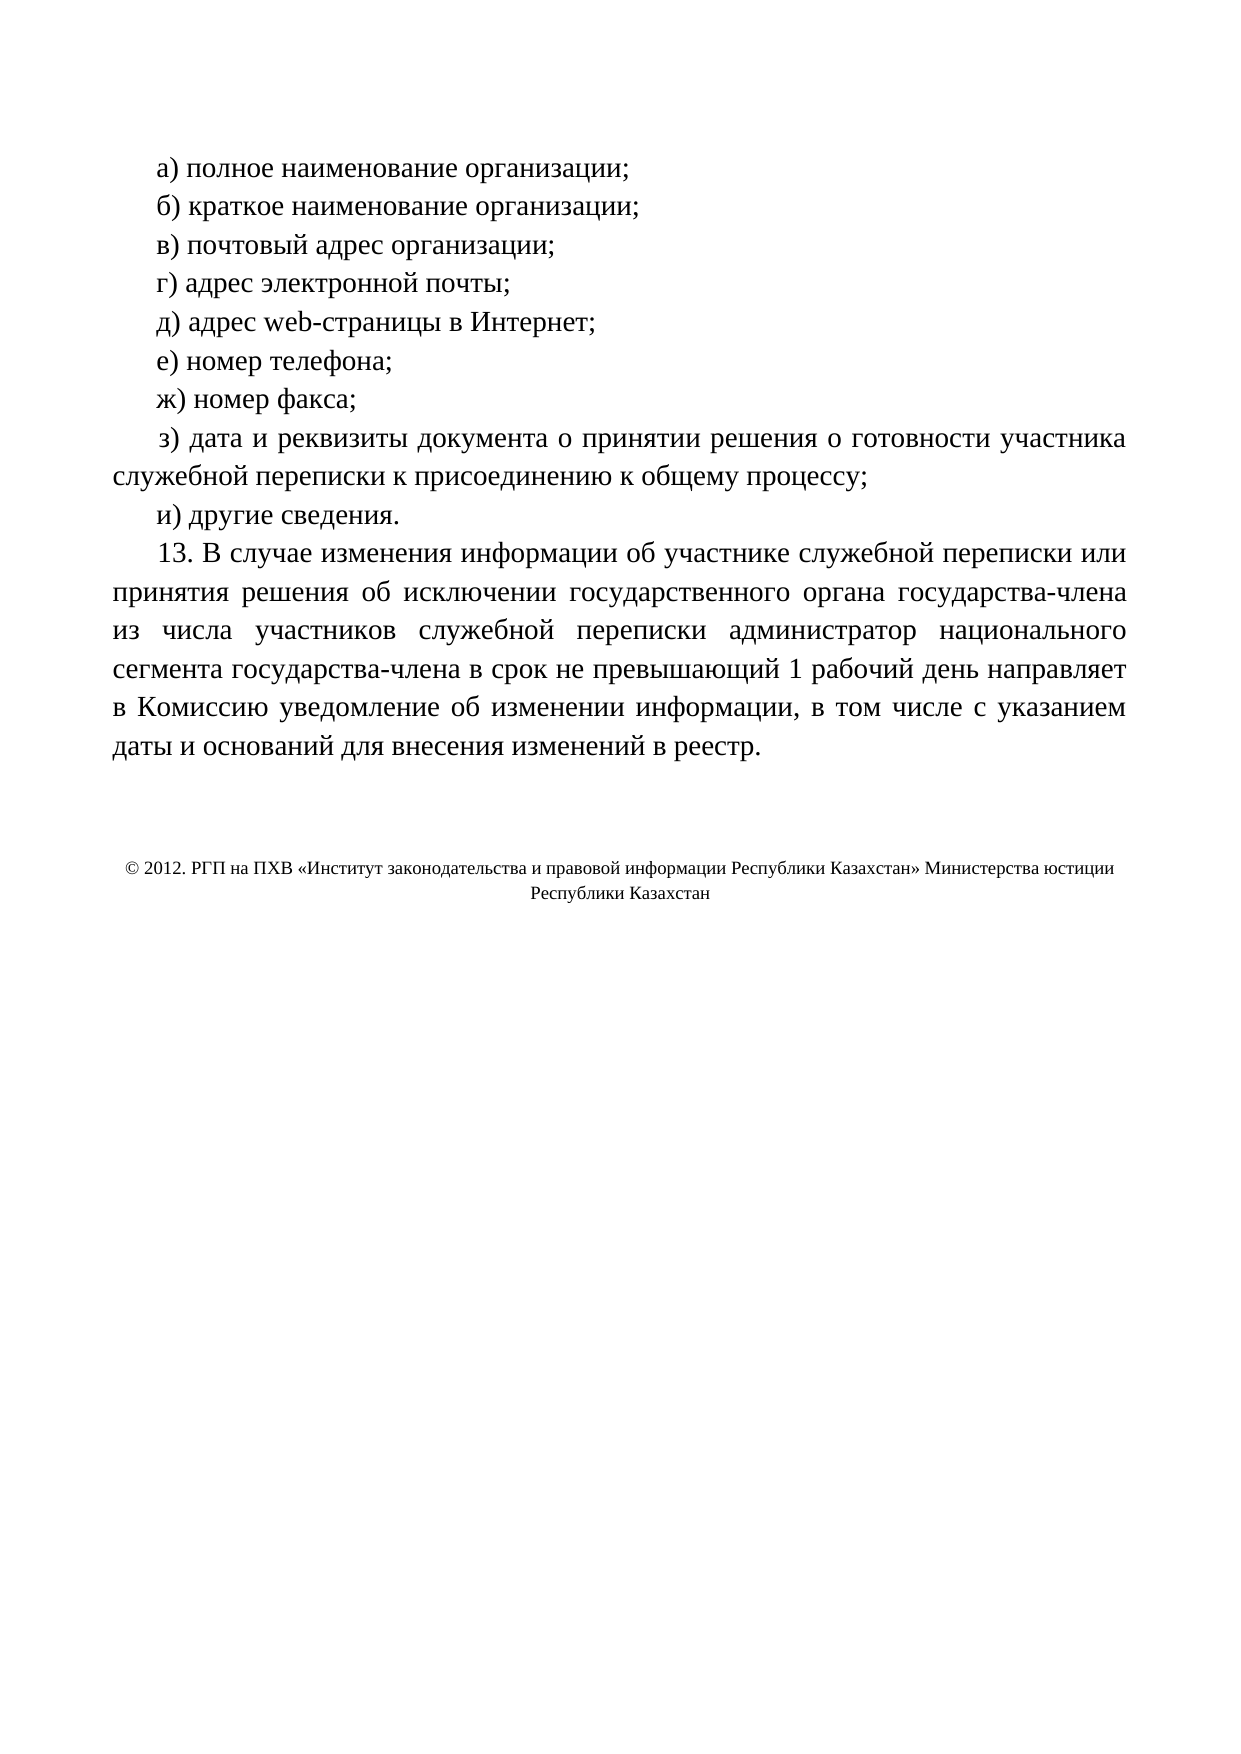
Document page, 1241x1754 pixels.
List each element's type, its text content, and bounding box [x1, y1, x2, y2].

text а) полное наименование организации; [112, 150, 1128, 183]
text з) дата и реквизиты документа о принятии решения о готовности участника служебной переписки к присоединению к общему процессу; [112, 420, 1128, 492]
text и) другие сведения. [112, 497, 1128, 530]
text е) номер телефона; [112, 343, 1128, 376]
text д) адрес web-страницы в Интернет; [112, 304, 1128, 338]
text в) почтовый адрес организации; [112, 227, 1128, 261]
text б) краткое наименование организации; [112, 188, 1128, 222]
text ж) номер факса; [112, 381, 1128, 415]
text г) адрес электронной почты; [112, 266, 1128, 299]
text 13. В случае изменения информации об участнике служебной переписки или принятия решения об исключении государственного органа государства-члена из числа участников служебной переписки администратор национального сегмента государства-члена в срок не превышающий 1 рабочий день направляет в Комиссию уведомление об изменении информации, в том числе с указанием даты и оснований для внесения изменений в реестр. [112, 535, 1128, 762]
text © 2012. РГП на ПХВ «Институт законодательства и правовой информации Республики Казахстан» Министерства юстиции Республики Казахстан [112, 857, 1128, 904]
